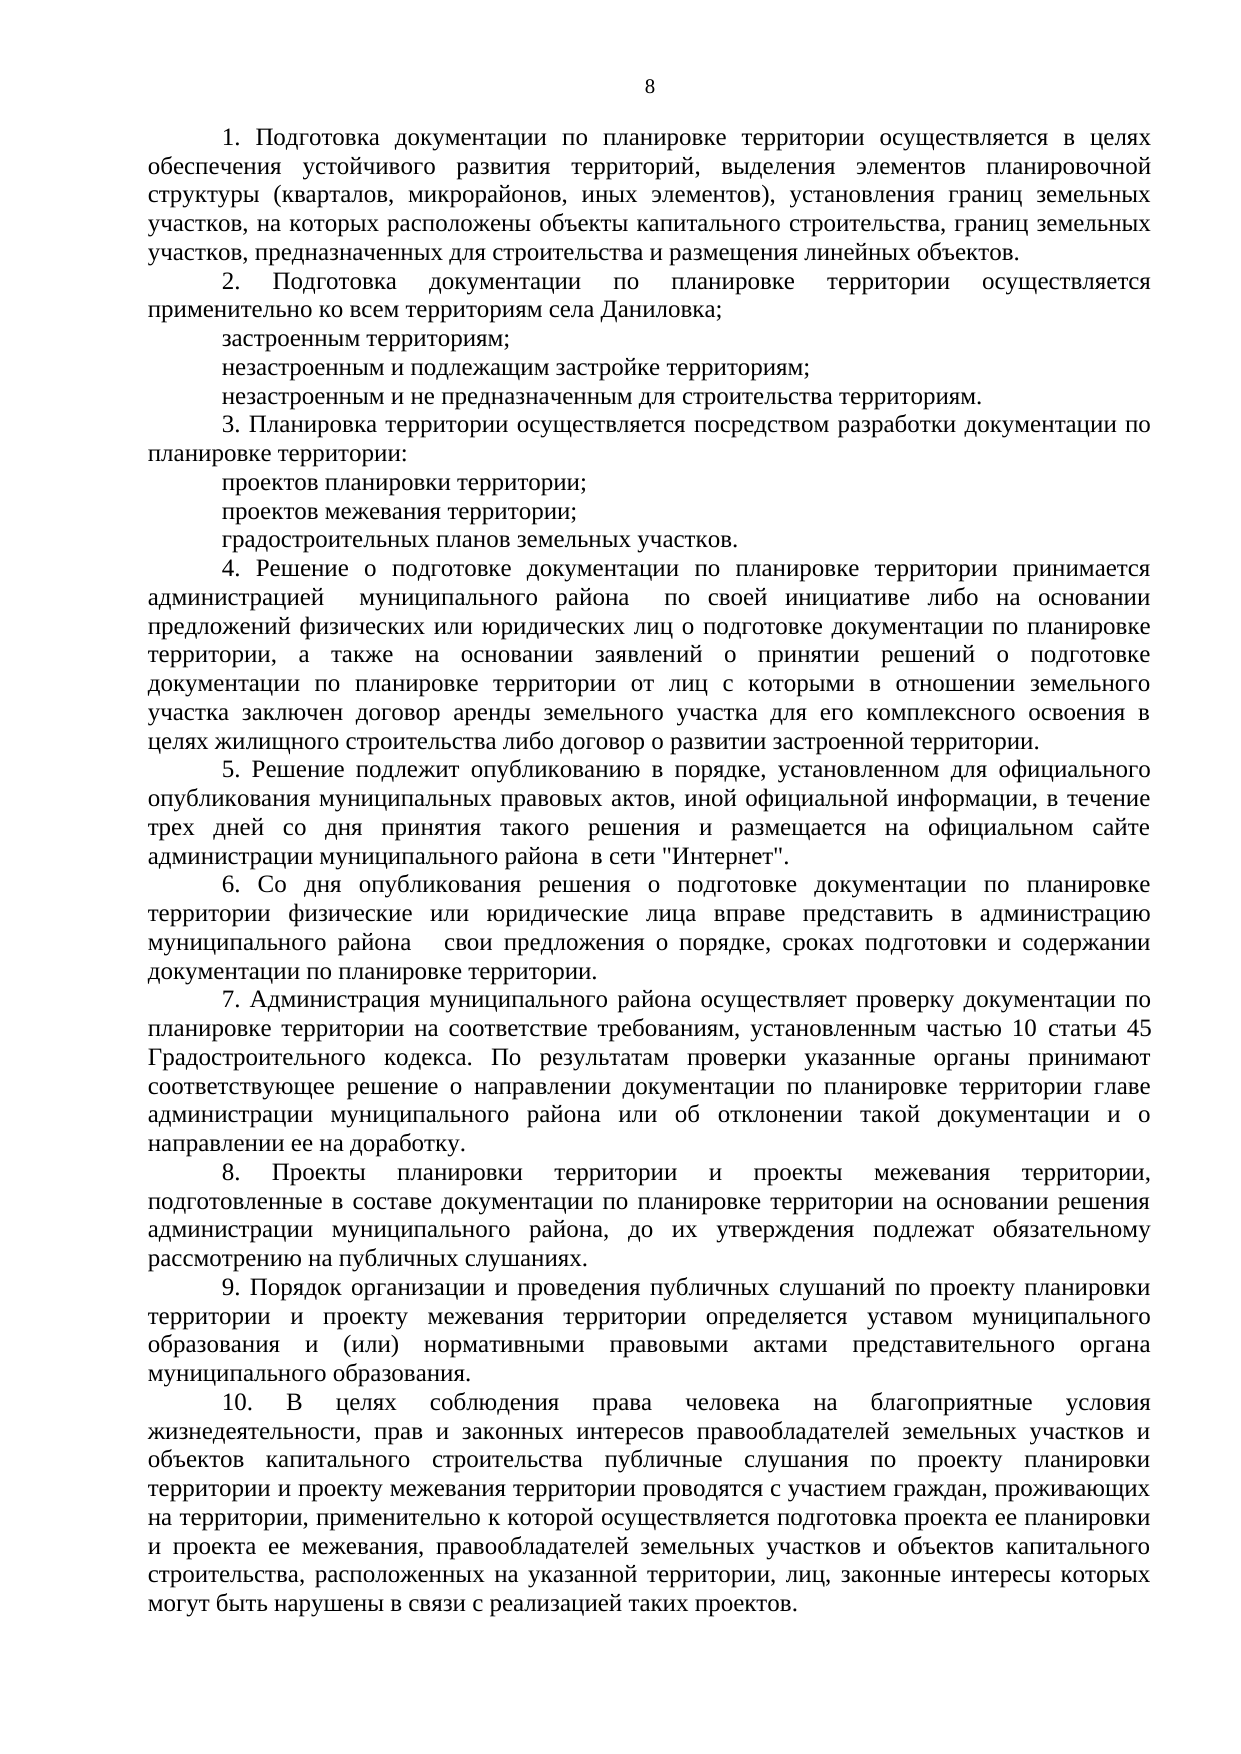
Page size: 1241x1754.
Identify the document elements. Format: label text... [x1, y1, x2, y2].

text проектов планировки территории; [148, 467, 1152, 496]
text незастроенным и не предназначенным для строительства территориям. [148, 381, 1152, 409]
text застроенным территориям; [148, 323, 1152, 352]
text 6. Со дня опубликования решения о подготовке документации по планировке территории физические или юридические лица вправе представить в администрацию муниципального района свои предложения о порядке, сроках подготовки и содержании документации по планировке территории. [148, 869, 1152, 984]
text 5. Решение подлежит опубликованию в порядке, установленном для официального опубликования муниципальных правовых актов, иной официальной информации, в течение трех дней со дня принятия такого решения и размещается на официальном сайте администрации муниципального района в сети "Интернет". [148, 754, 1152, 869]
text 3. Планировка территории осуществляется посредством разработки документации по планировке территории: [148, 409, 1152, 467]
text градостроительных планов земельных участков. [148, 524, 1152, 553]
text 1. Подготовка документации по планировке территории осуществляется в целях обеспечения устойчивого развития территорий, выделения элементов планировочной структуры (кварталов, микрорайонов, иных элементов), установления границ земельных участков, на которых расположены объекты капитального строительства, границ земельных участков, предназначенных для строительства и размещения линейных объектов. [148, 122, 1152, 266]
text 8. Проекты планировки территории и проекты межевания территории, подготовленные в составе документации по планировке территории на основании решения администрации муниципального района, до их утверждения подлежат обязательному рассмотрению на публичных слушаниях. [148, 1157, 1152, 1272]
text незастроенным и подлежащим застройке территориям; [148, 352, 1152, 381]
text 7. Администрация муниципального района осуществляет проверку документации по планировке территории на соответствие требованиям, установленным частью 10 статьи 45 Градостроительного кодекса. По результатам проверки указанные органы принимают соответствующее решение о направлении документации по планировке территории главе администрации муниципального района или об отклонении такой документации и о направлении ее на доработку. [148, 984, 1152, 1157]
text 9. Порядок организации и проведения публичных слушаний по проекту планировки территории и проекту межевания территории определяется уставом муниципального образования и (или) нормативными правовыми актами представительного органа муниципального образования. [148, 1272, 1152, 1387]
text 4. Решение о подготовке документации по планировке территории принимается администрацией муниципального района по своей инициативе либо на основании предложений физических или юридических лиц о подготовке документации по планировке территории, а также на основании заявлений о принятии решений о подготовке документации по планировке территории от лиц с которыми в отношении земельного участка заключен договор аренды земельного участка для его комплексного освоения в целях жилищного строительства либо договор о развитии застроенной территории. [148, 553, 1152, 754]
text проектов межевания территории; [148, 496, 1152, 524]
text 10. В целях соблюдения права человека на благоприятные условия жизнедеятельности, прав и законных интересов правообладателей земельных участков и объектов капитального строительства публичные слушания по проекту планировки территории и проекту межевания территории проводятся с участием граждан, проживающих на территории, применительно к которой осуществляется подготовка проекта ее планировки и проекта ее межевания, правообладателей земельных участков и объектов капитального строительства, расположенных на указанной территории, лиц, законные интересы которых могут быть нарушены в связи с реализацией таких проектов. [148, 1387, 1152, 1617]
text 2. Подготовка документации по планировке территории осуществляется применительно ко всем территориям села Даниловка; [148, 266, 1152, 323]
